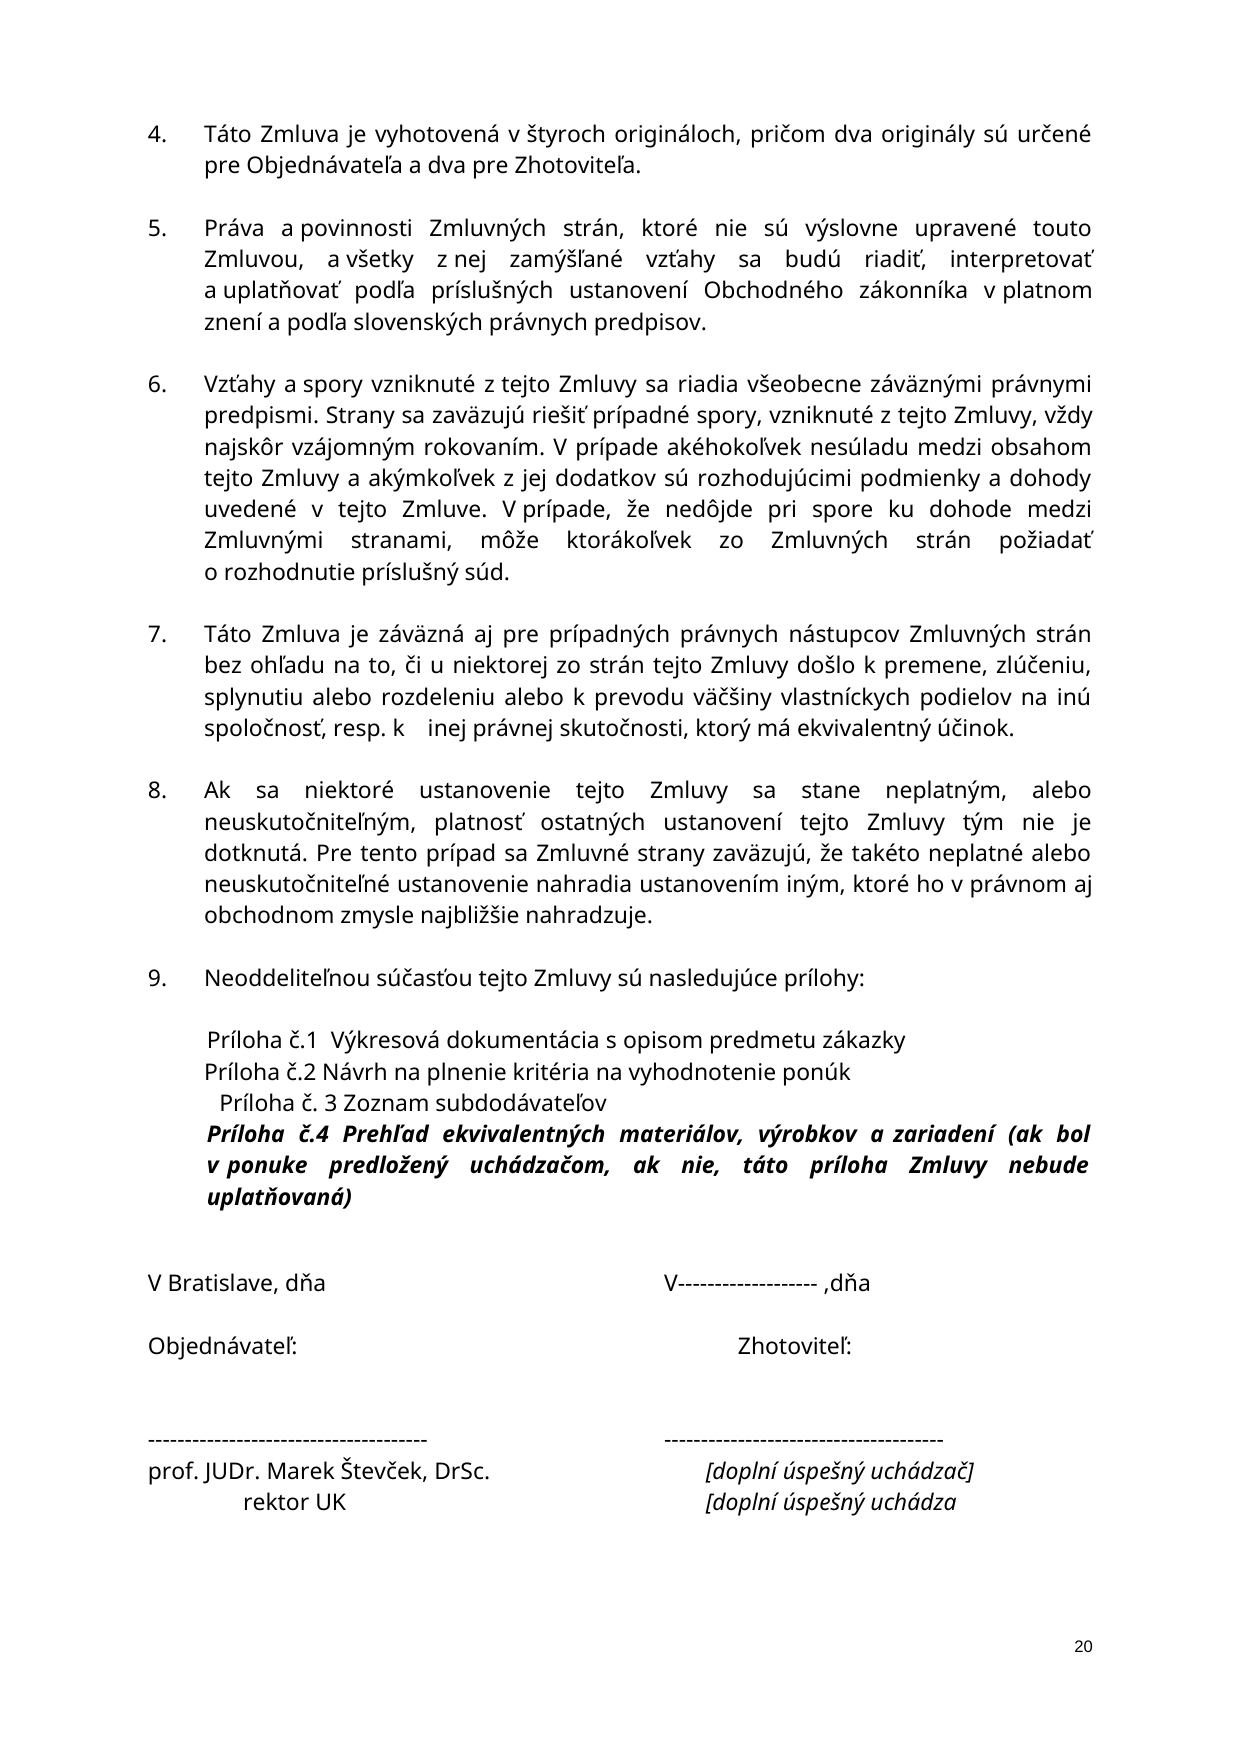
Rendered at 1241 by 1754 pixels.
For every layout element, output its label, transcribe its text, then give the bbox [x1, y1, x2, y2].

text -------------------------------------- -------------------------------------- [148, 1423, 1093, 1454]
list Vzťahy a spory vzniknuté z tejto Zmluvy sa riadia všeobecne záväznými právnymi predpismi. Strany sa zaväzujú riešiť prípadné spory, vzniknuté z tejto Zmluvy, vždy najskôr vzájomným rokovaním. V prípade akéhokoľvek nesúladu medzi obsahom tejto Zmluvy a akýmkoľvek z jej dodatkov sú rozhodujúcimi podmienky a dohody uvedené v tejto Zmluve. V prípade, že nedôjde pri spore ku dohode medzi Zmluvnými stranami, môže ktorákoľvek zo Zmluvných strán požiadať o rozhodnutie príslušný súd. [148, 368, 1093, 587]
text prof. JUDr. Marek Števček, DrSc. [doplní úspešný uchádzač] [148, 1454, 1093, 1486]
list Táto Zmluva je záväzná aj pre prípadných právnych nástupcov Zmluvných strán bez ohľadu na to, či u niektorej zo strán tejto Zmluvy došlo k premene, zlúčeniu, splynutiu alebo rozdeleniu alebo k prevodu väčšiny vlastníckych podielov na inú spoločnosť, resp. k inej právnej skutočnosti, ktorý má ekvivalentný účinok. [148, 618, 1093, 743]
list Táto Zmluva je vyhotovená v štyroch origináloch, pričom dva originály sú určené pre Objednávateľa a dva pre Zhotoviteľa. [148, 118, 1093, 181]
text Príloha č. 3 Zoznam subdodávateľov [148, 1087, 1093, 1118]
text rektor UK [doplní úspešný uchádza [148, 1486, 1093, 1517]
list Neoddeliteľnou súčasťou tejto Zmluvy sú nasledujúce prílohy: [148, 962, 1093, 993]
text V Bratislave, dňa V------------------- ,dňa [148, 1267, 1093, 1298]
list Práva a povinnosti Zmluvných strán, ktoré nie sú výslovne upravené touto Zmluvou, a všetky z nej zamýšľané vzťahy sa budú riadiť, interpretovať a uplatňovať podľa príslušných ustanovení Obchodného zákonníka v platnom znení a podľa slovenských právnych predpisov. [148, 212, 1093, 337]
text Príloha č.2 Návrh na plnenie kritéria na vyhodnotenie ponúk [204, 1056, 1093, 1087]
text Príloha č.4 Prehľad ekvivalentných materiálov, výrobkov a zariadení (ak bol v ponuke predložený uchádzačom, ak nie, táto príloha Zmluvy nebude uplatňovaná) [207, 1118, 1093, 1212]
text Príloha č.1 Výkresová dokumentácia s opisom predmetu zákazky [207, 1024, 1093, 1056]
list Ak sa niektoré ustanovenie tejto Zmluvy sa stane neplatným, alebo neuskutočniteľným, platnosť ostatných ustanovení tejto Zmluvy tým nie je dotknutá. Pre tento prípad sa Zmluvné strany zaväzujú, že takéto neplatné alebo neuskutočniteľné ustanovenie nahradia ustanovením iným, ktoré ho v právnom aj obchodnom zmysle najbližšie nahradzuje. [148, 774, 1093, 931]
text Objednávateľ: Zhotoviteľ: [148, 1329, 1093, 1361]
